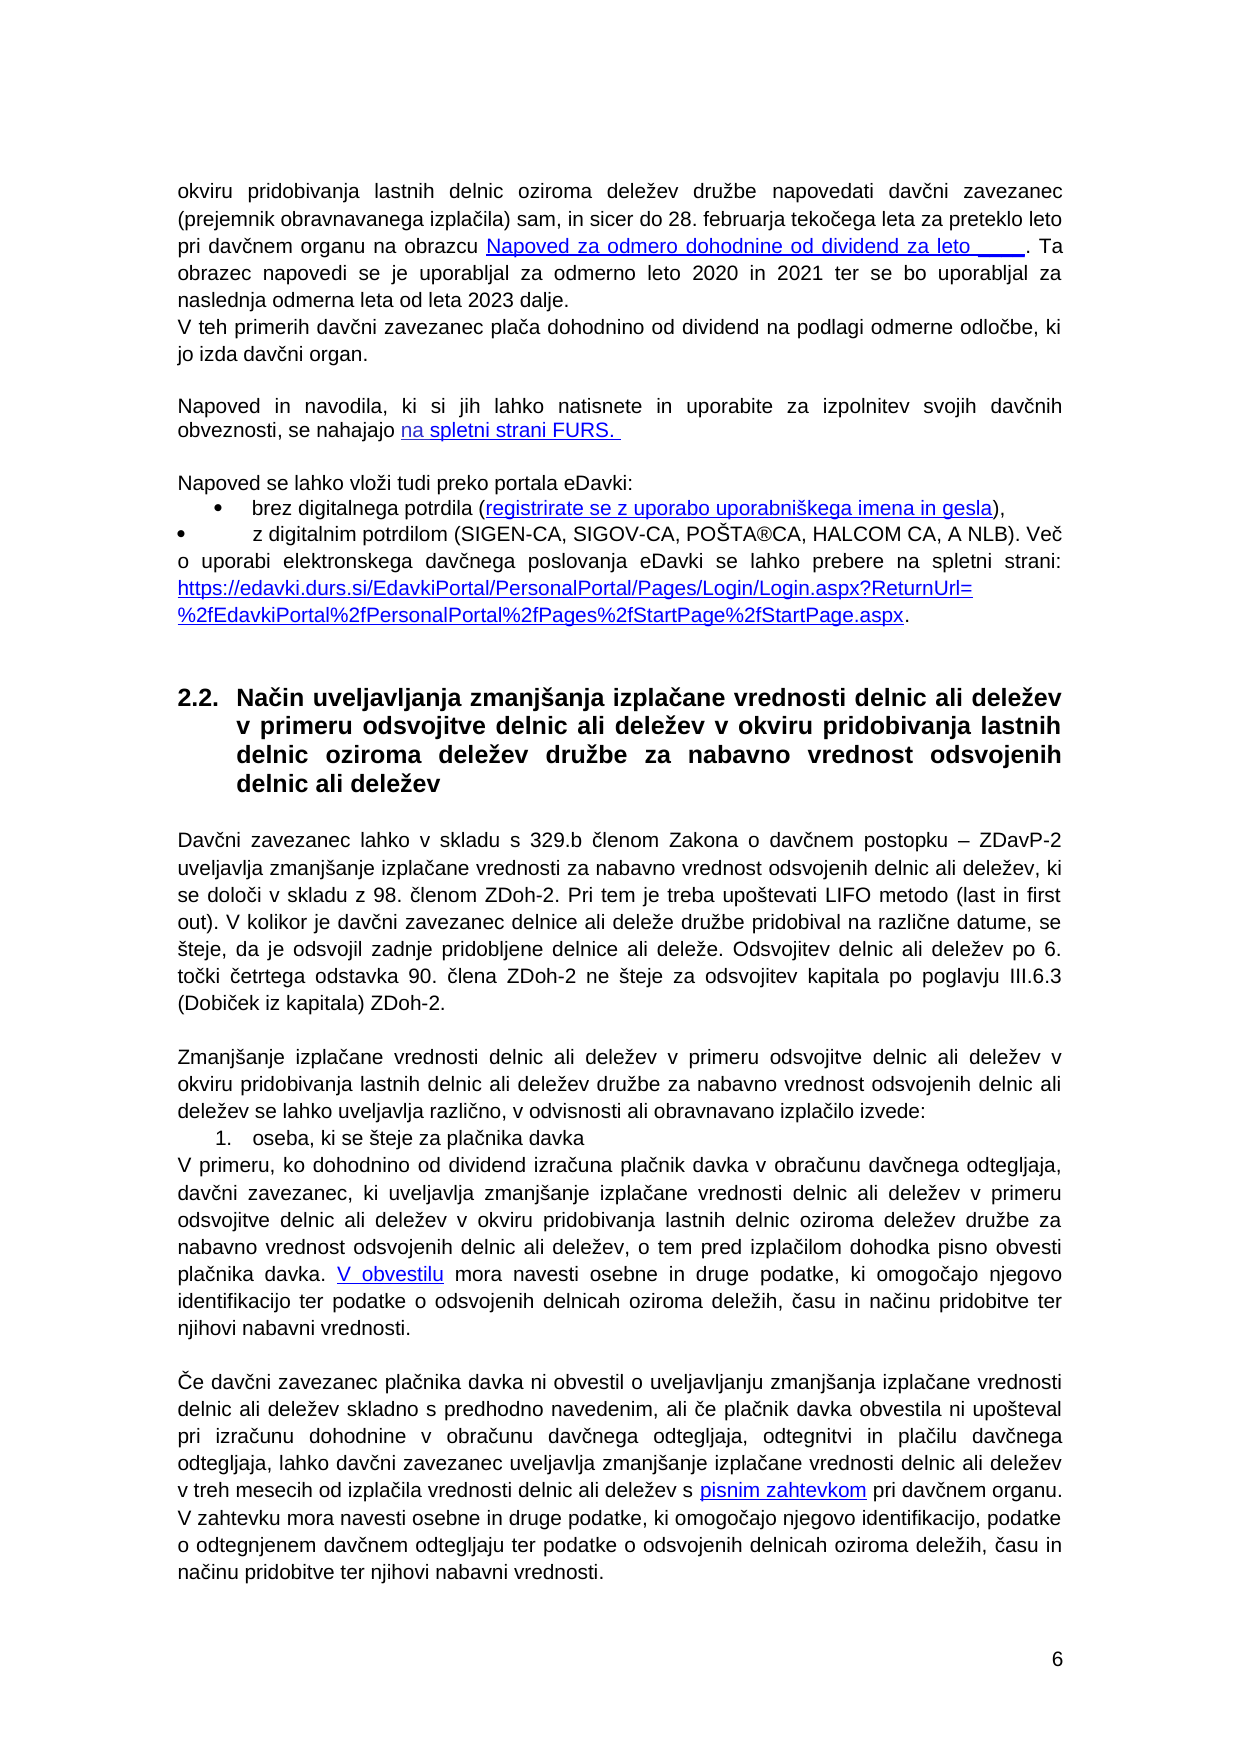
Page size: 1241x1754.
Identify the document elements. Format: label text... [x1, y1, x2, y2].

list brez digitalnega potrdila (registrirate se z uporabo uporabniškega imena in gesla), [214, 496, 1063, 520]
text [177, 177, 1063, 313]
list z digitalnim potrdilom (SIGEN-CA, SIGOV-CA, POŠTA®CA, HALCOM CA, A NLB). Več o uporabi elektronskega davčnega poslovanja eDavki se lahko prebere na spletni strani: https://edavki.durs.si/EdavkiPortal/PersonalPortal/Pages/Login/Login.aspx?ReturnUrl=%2fEdavkiPortal%2fPersonalPortal%2fPages%2fStartPage%2fStartPage.aspx. [177, 520, 1063, 628]
text Zmanjšanje izplačane vrednosti delnic ali deležev v primeru odsvojitve delnic ali deležev v okviru pridobivanja lastnih delnic ali deležev družbe za nabavno vrednost odsvojenih delnic ali deležev se lahko uveljavlja različno, v odvisnosti ali obravnavano izplačilo izvede: [177, 1043, 1063, 1124]
text Davčni zavezanec lahko v skladu s 329.b členom Zakona o davčnem postopku – ZDavP-2 uveljavlja zmanjšanje izplačane vrednosti za nabavno vrednost odsvojenih delnic ali deležev, ki se določi v skladu z 98. členom ZDoh-2. Pri tem je treba upoštevati LIFO metodo (last in first out). V kolikor je davčni zavezanec delnice ali deleže družbe pridobival na različne datume, se šteje, da je odsvojil zadnje pridobljene delnice ali deleže. Odsvojitev delnic ali deležev po 6. točki četrtega odstavka 90. člena ZDoh-2 ne šteje za odsvojitev kapitala po poglavju III.6.3 (Dobiček iz kapitala) ZDoh-2. [177, 826, 1063, 1016]
list oseba, ki se šteje za plačnika davka [215, 1124, 1063, 1151]
text V primeru, ko dohodnino od dividend izračuna plačnik davka v obračunu davčnega odtegljaja, davčni zavezanec, ki uveljavlja zmanjšanje izplačane vrednosti delnic ali deležev v primeru odsvojitve delnic ali deležev v okviru pridobivanja lastnih delnic oziroma deležev družbe za nabavno vrednost odsvojenih delnic ali deležev, o tem pred izplačilom dohodka pisno obvesti plačnika davka. V obvestilu mora navesti osebne in druge podatke, ki omogočajo njegovo identifikacijo ter podatke o odsvojenih delnicah oziroma deležih, času in načinu pridobitve ter njihovi nabavni vrednosti. [177, 1151, 1063, 1341]
list Način uveljavljanja zmanjšanja izplačane vrednosti delnic ali deležev v primeru odsvojitve delnic ali deležev v okviru pridobivanja lastnih delnic oziroma deležev družbe za nabavno vrednost odsvojenih delnic ali deležev [177, 682, 1063, 797]
text Napoved in navodila, ki si jih lahko natisnete in uporabite za izpolnitev svojih davčnih obveznosti, se nahajajo na spletni strani FURS. [177, 394, 1063, 442]
text Če davčni zavezanec plačnika davka ni obvestil o uveljavljanju zmanjšanja izplačane vrednosti delnic ali deležev skladno s predhodno navedenim, ali če plačnik davka obvestila ni upošteval pri izračunu dohodnine v obračunu davčnega odtegljaja, odtegnitvi in plačilu davčnega odtegljaja, lahko davčni zavezanec uveljavlja zmanjšanje izplačane vrednosti delnic ali deležev v treh mesecih od izplačila vrednosti delnic ali deležev s pisnim zahtevkom pri davčnem organu. V zahtevku mora navesti osebne in druge podatke, ki omogočajo njegovo identifikacijo, podatke o odtegnjenem davčnem odtegljaju ter podatke o odsvojenih delnicah oziroma deležih, času in načinu pridobitve ter njihovi nabavni vrednosti. [177, 1368, 1063, 1584]
text Napoved se lahko vloži tudi preko portala eDavki: [177, 469, 1063, 496]
text V teh primerih davčni zavezanec plača dohodnino od dividend na podlagi odmerne odločbe, ki jo izda davčni organ. [177, 313, 1063, 367]
